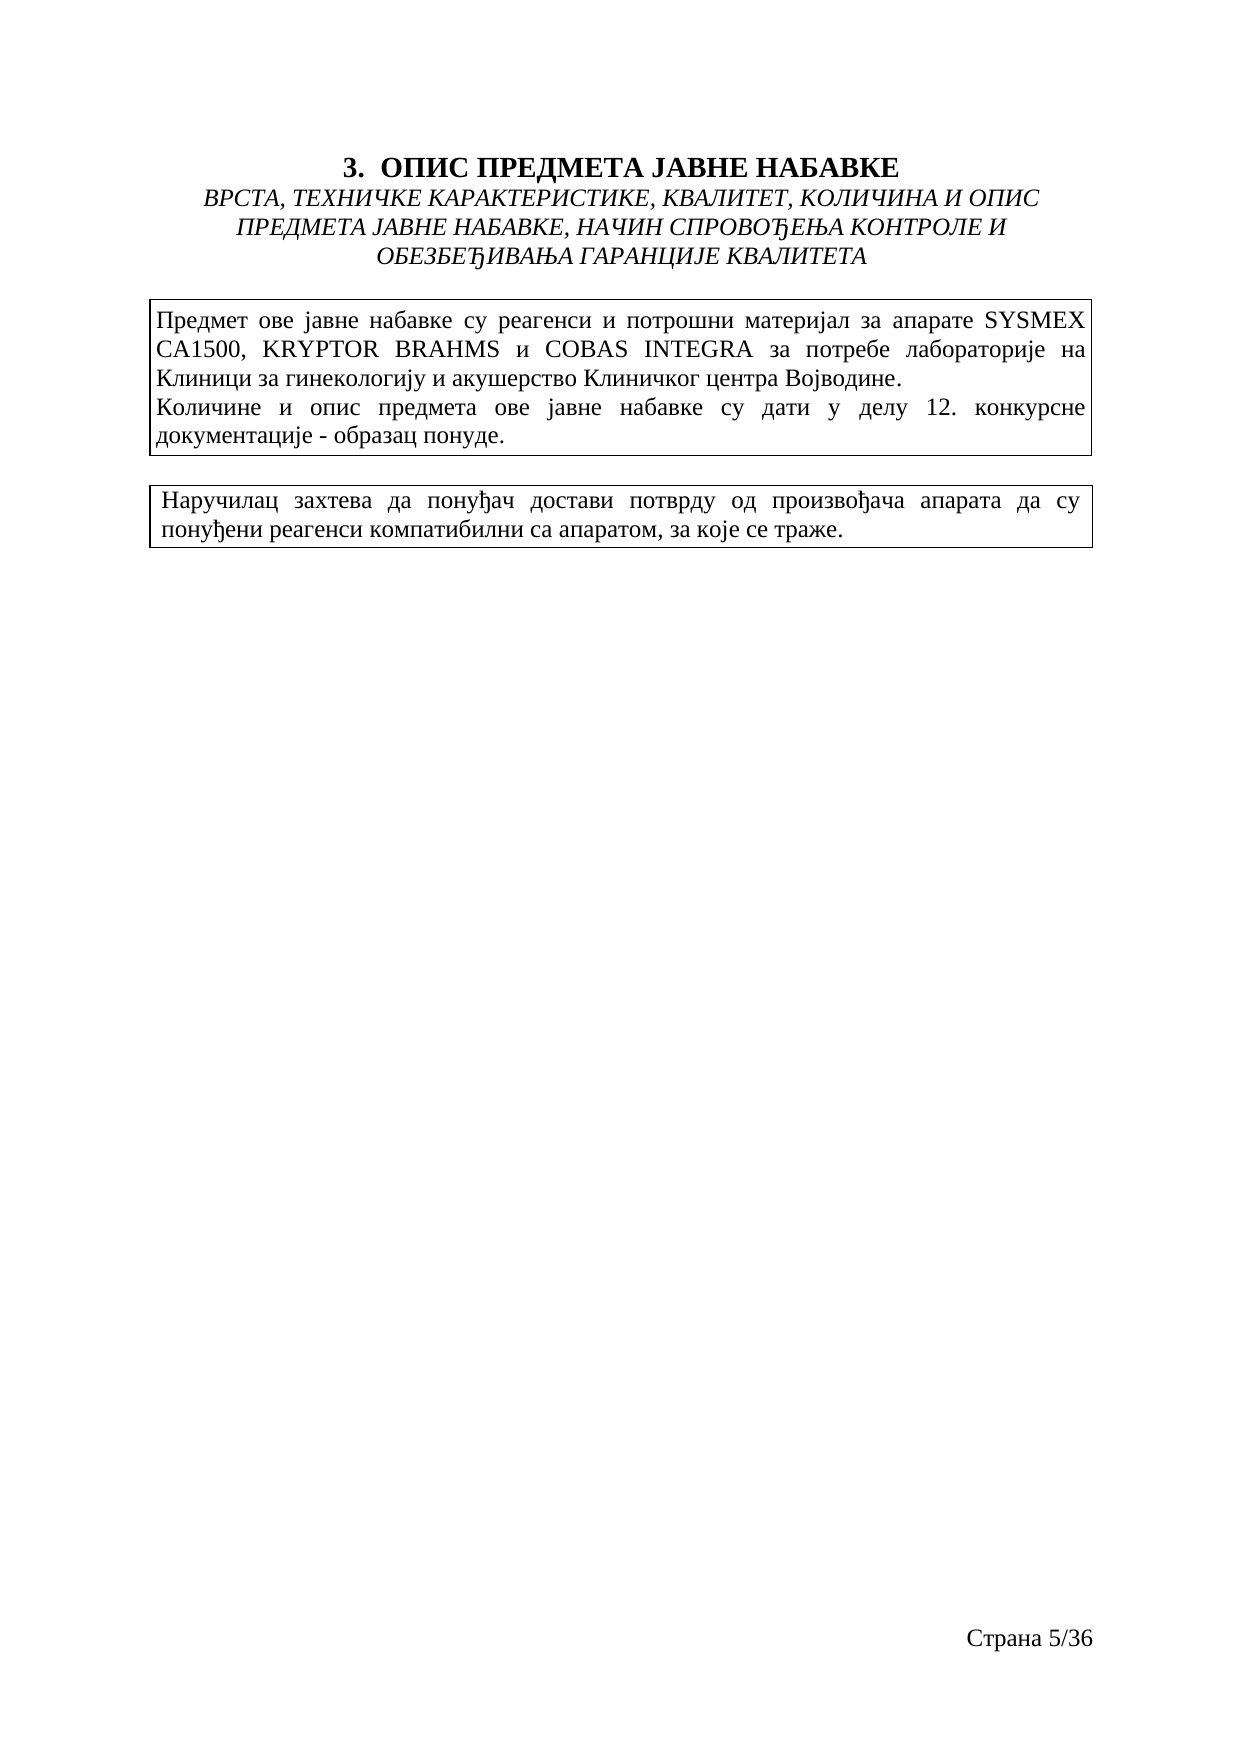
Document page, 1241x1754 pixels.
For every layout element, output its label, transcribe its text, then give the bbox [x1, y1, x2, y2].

table_header Предмет ове јавне набавке су реагенси и потрошни материјал за апарате SYSMEX CA1500, KRYPTOR BRAHMS и COBAS INTEGRA за потребе лабораторије на Клиници за гинекологију и акушерство Клиничког центра Војводине. Количине и опис предмета ове јавне набавке су дати у делу 12. конкурсне документације - образац понуде. [151, 300, 1091, 455]
subtitle ОПИС ПРЕДМЕТА ЈАВНЕ НАБАВКЕ [150, 150, 1093, 183]
text ВРСТА, ТЕХНИЧКЕ КАРАКТЕРИСТИКЕ, КВАЛИТЕТ, КОЛИЧИНА И ОПИС ПРЕДМЕТА ЈАВНЕ НАБАВКЕ, НАЧИН СПРОВОЂЕЊА КОНТРОЛЕ И ОБЕЗБЕЂИВАЊА ГАРАНЦИЈЕ КВАЛИТЕТА [150, 183, 1093, 270]
table_header Наручилац захтева да понуђач достави потврду од произвођача апарата да су понуђени реагенси компатибилни са апаратом, за које се траже. [151, 486, 1092, 547]
